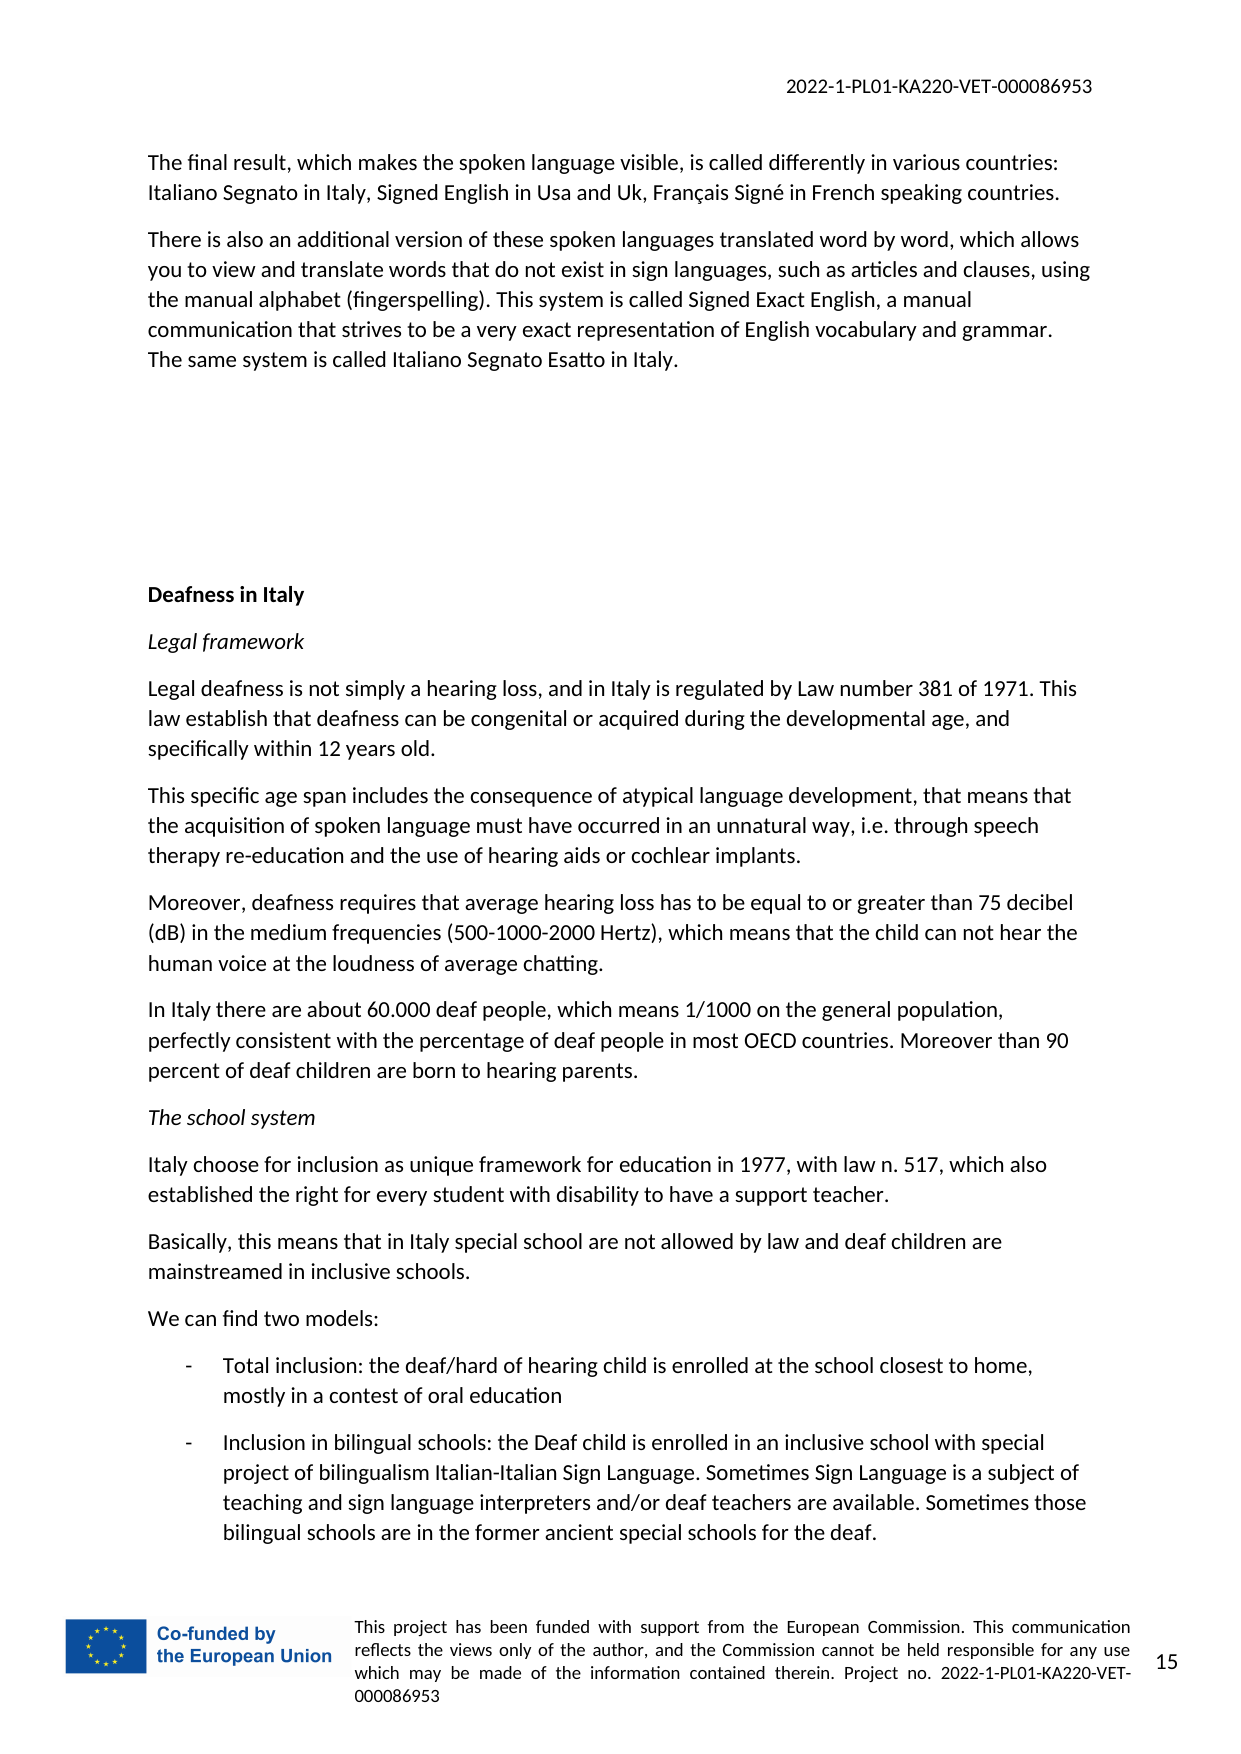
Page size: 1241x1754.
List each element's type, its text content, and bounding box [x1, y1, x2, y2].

text We can find two models: [148, 1304, 1093, 1332]
text Basically, this means that in Italy special school are not allowed by law and deaf children are mainstreamed in inclusive schools. [148, 1227, 1093, 1285]
list Inclusion in bilingual schools: the Deaf child is enrolled in an inclusive school with special project of bilingualism Italian-Italian Sign Language. Sometimes Sign Language is a subject of teaching and sign language interpreters and/or deaf teachers are available. Sometimes those bilingual schools are in the former ancient special schools for the deaf. [185, 1428, 1093, 1546]
text In Italy there are about 60.000 deaf people, which means 1/1000 on the general population, perfectly consistent with the percentage of deaf people in most OECD countries. Moreover than 90 percent of deaf children are born to hearing parents. [148, 996, 1093, 1084]
text Legal deafness is not simply a hearing loss, and in Italy is regulated by Law number 381 of 1971. This law establish that deafness can be congenital or acquired during the developmental age, and specifically within 12 years old. [148, 674, 1093, 762]
list Total inclusion: the deaf/hard of hearing child is enrolled at the school closest to home, mostly in a contest of oral education [185, 1351, 1093, 1409]
text This specific age span includes the consequence of atypical language development, that means that the acquisition of spoken language must have occurred in an unnatural way, i.e. through speech therapy re-education and the use of hearing aids or cochlear implants. [148, 781, 1093, 869]
text The school system [148, 1103, 1093, 1131]
text There is also an additional version of these spoken languages translated word by word, which allows you to view and translate words that do not exist in sign languages, such as articles and clauses, using the manual alphabet (fingerspelling). This system is called Signed Exact English, a manual communication that strives to be a very exact representation of English vocabulary and grammar. The same system is called Italiano Segnato Esatto in Italy. [148, 225, 1093, 373]
picture [62, 1616, 352, 1677]
text Moreover, deafness requires that average hearing loss has to be equal to or greater than 75 decibel (dB) in the medium frequencies (500-1000-2000 Hertz), which means that the child can not hear the human voice at the loudness of average chatting. [148, 888, 1093, 977]
text Italy choose for inclusion as unique framework for education in 1977, with law n. 517, which also established the right for every student with disability to have a support teacher. [148, 1150, 1093, 1208]
text The final result, which makes the spoken language visible, is called differently in various countries: Italiano Segnato in Italy, Signed English in Usa and Uk, Français Signé in French speaking countries. [148, 148, 1093, 206]
text Deafness in Italy [148, 580, 1093, 608]
text Legal framework [148, 627, 1093, 655]
